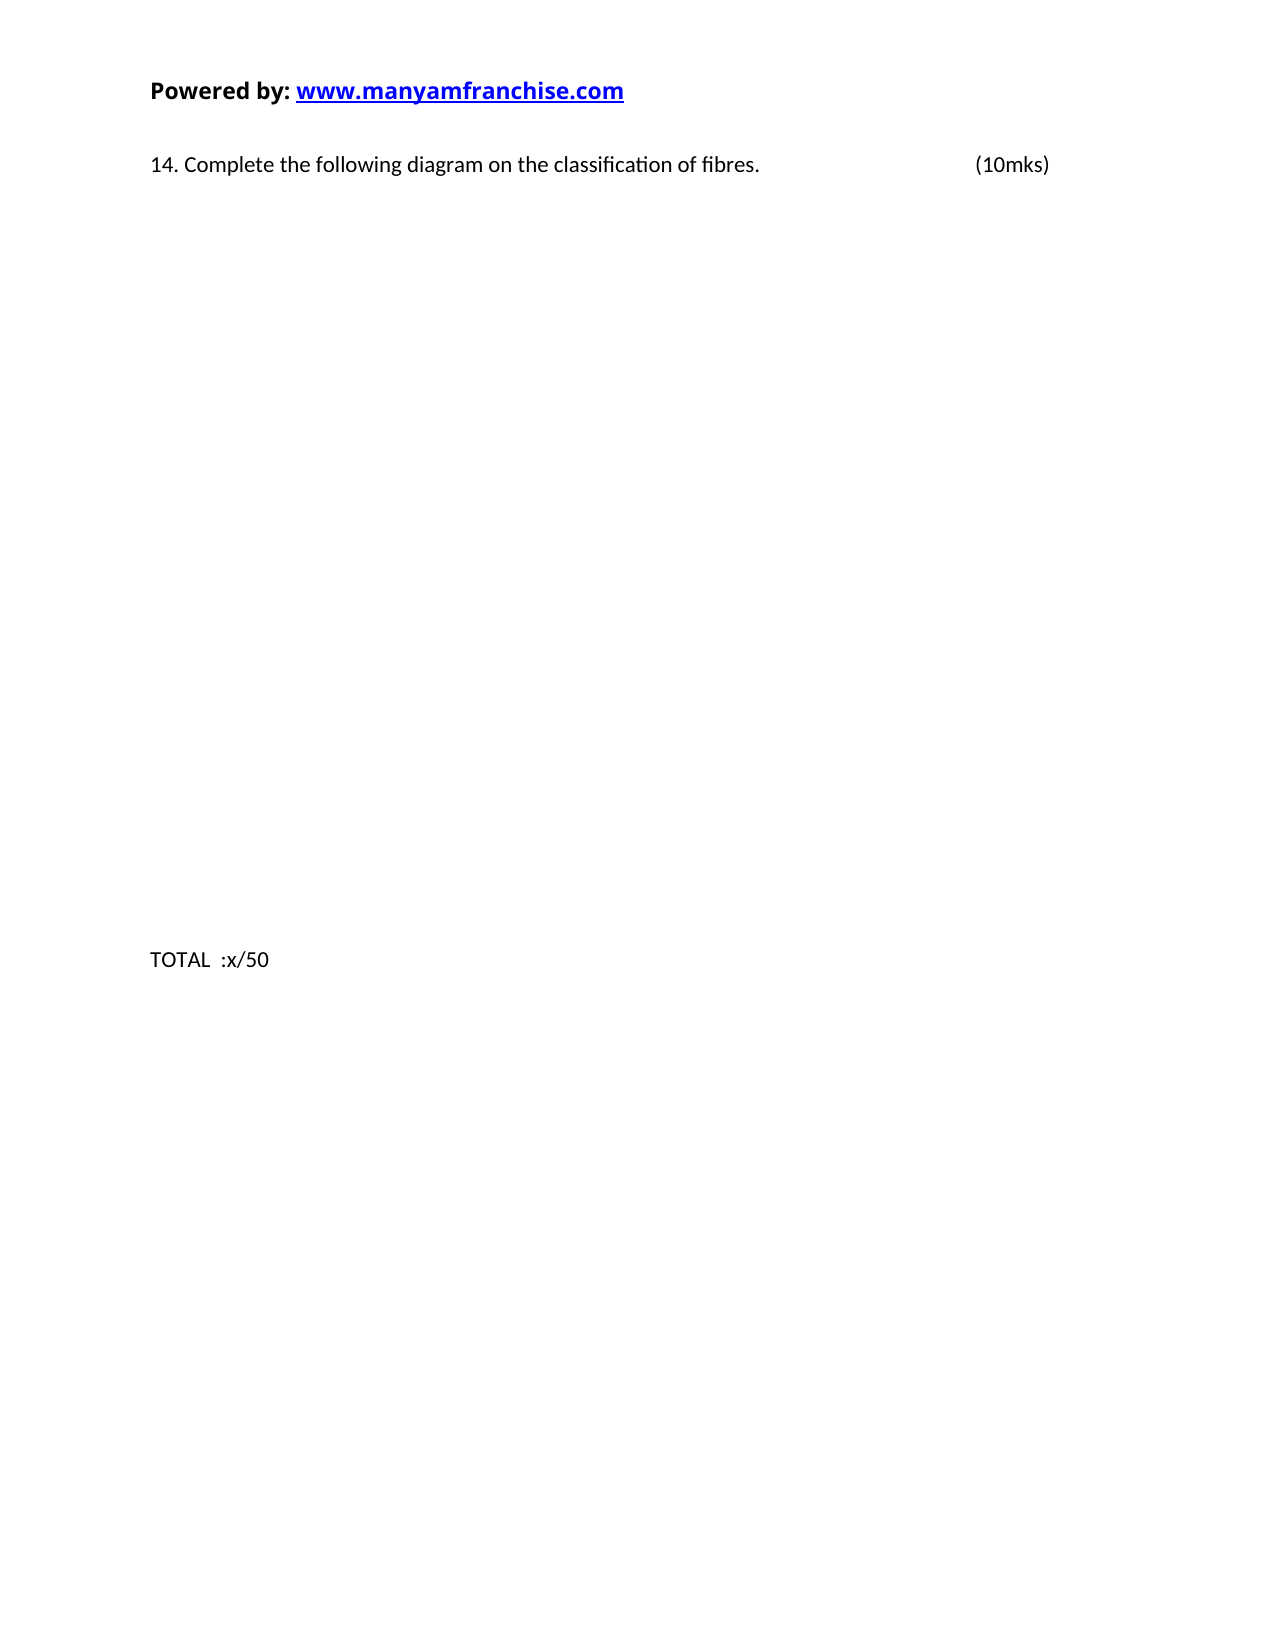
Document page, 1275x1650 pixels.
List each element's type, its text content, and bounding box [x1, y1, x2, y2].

text TOTAL :x/50 [150, 945, 1125, 973]
text 14. Complete the following diagram on the classification of fibres. (10mks) [150, 150, 1125, 178]
